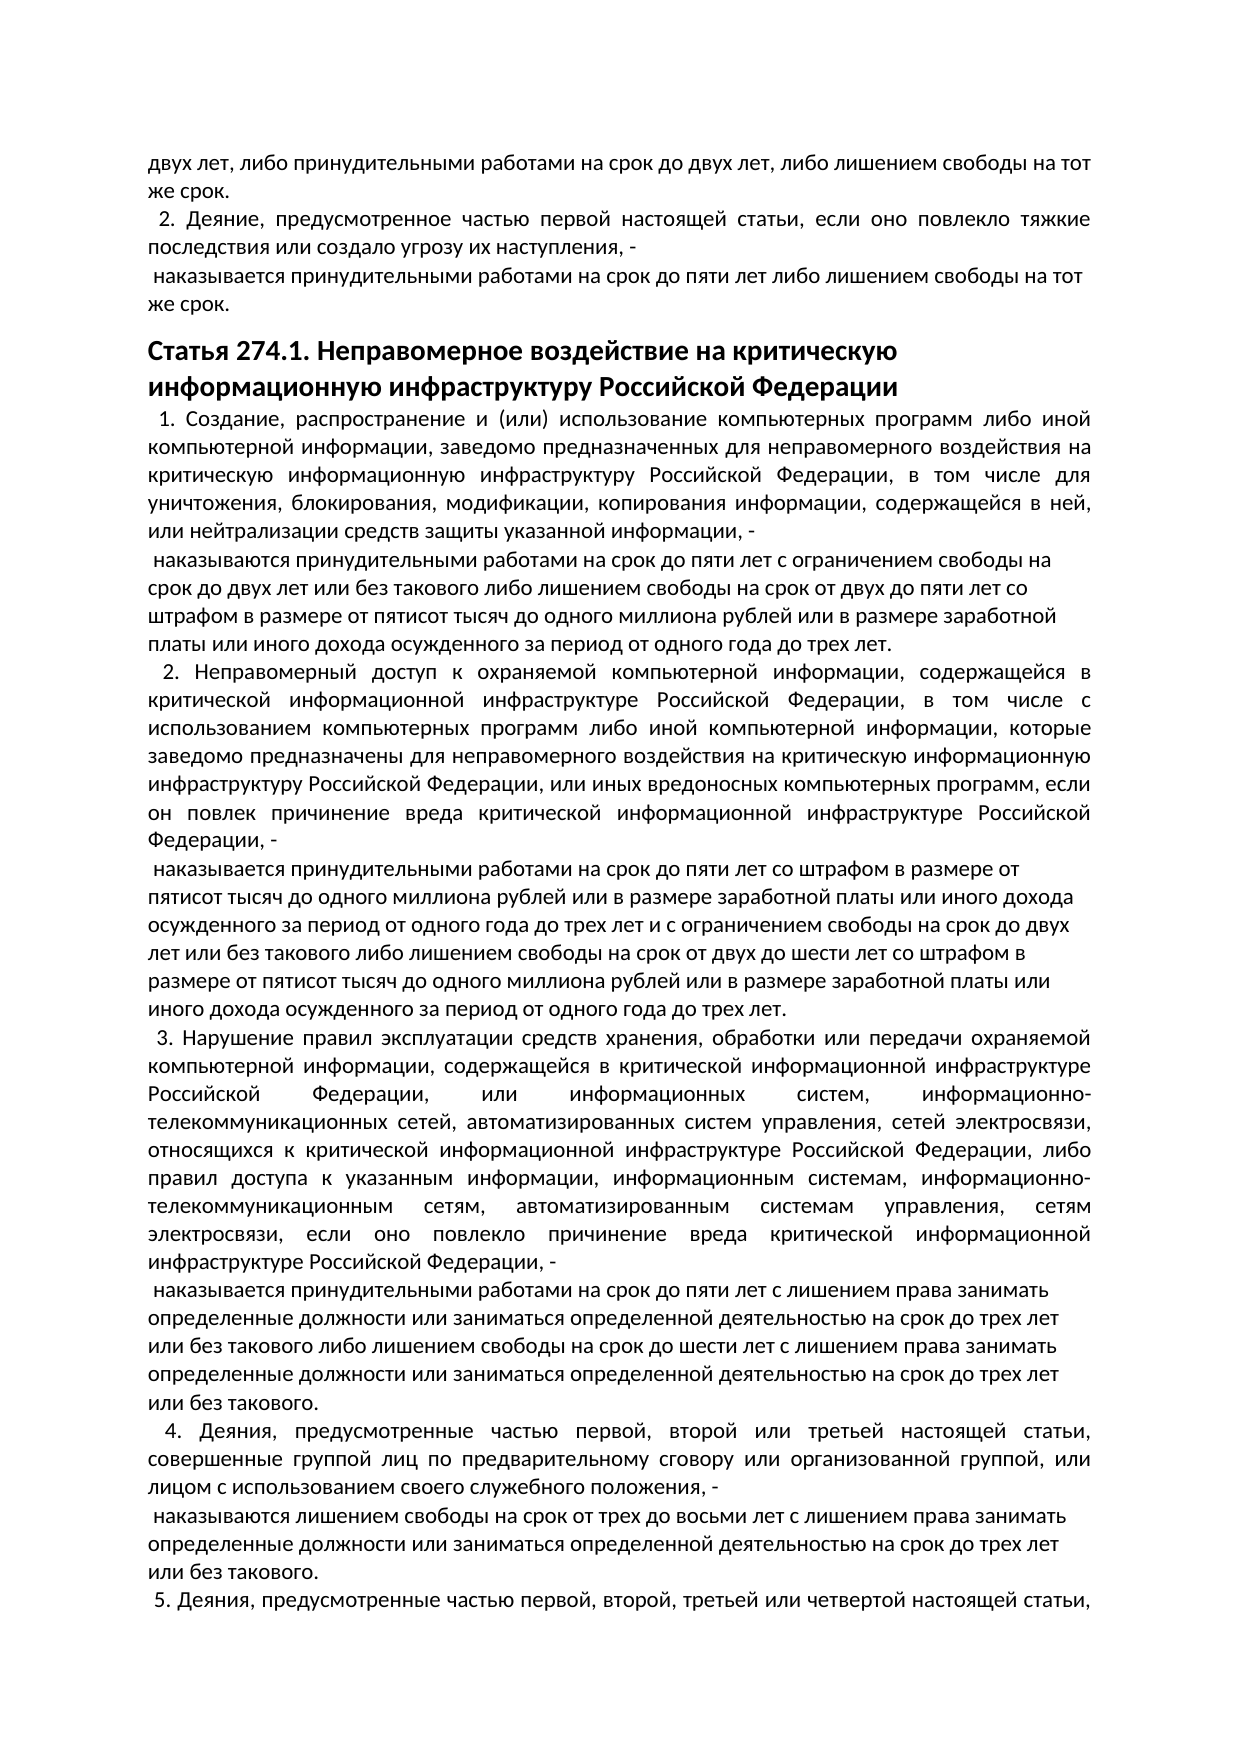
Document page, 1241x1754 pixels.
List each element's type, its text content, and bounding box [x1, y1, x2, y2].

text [148, 1585, 1092, 1613]
text 2. Неправомерный доступ к охраняемой компьютерной информации, содержащейся в критической информационной инфраструктуре Российской Федерации, в том числе с использованием компьютерных программ либо иной компьютерной информации, которые заведомо предназначены для неправомерного воздействия на критическую информационную инфраструктуру Российской Федерации, или иных вредоносных компьютерных программ, если он повлек причинение вреда критической информационной инфраструктуре Российской Федерации, - [148, 657, 1092, 854]
text Статья 274.1. Неправомерное воздействие на критическую информационную инфраструктуру Российской Федерации [148, 332, 1092, 404]
text 3. Нарушение правил эксплуатации средств хранения, обработки или передачи охраняемой компьютерной информации, содержащейся в критической информационной инфраструктуре Российской Федерации, или информационных систем, информационно-телекоммуникационных сетей, автоматизированных систем управления, сетей электросвязи, относящихся к критической информационной инфраструктуре Российской Федерации, либо правил доступа к указанным информации, информационным системам, информационно-телекоммуникационным сетям, автоматизированным системам управления, сетям электросвязи, если оно повлекло причинение вреда критической информационной инфраструктуре Российской Федерации, - [148, 1023, 1092, 1275]
text 1. Создание, распространение и (или) использование компьютерных программ либо иной компьютерной информации, заведомо предназначенных для неправомерного воздействия на критическую информационную инфраструктуру Российской Федерации, в том числе для уничтожения, блокирования, модификации, копирования информации, содержащейся в ней, или нейтрализации средств защиты указанной информации, - [148, 404, 1092, 544]
text 4. Деяния, предусмотренные частью первой, второй или третьей настоящей статьи, совершенные группой лиц по предварительному сговору или организованной группой, или лицом с использованием своего служебного положения, - [148, 1416, 1092, 1500]
text наказываются лишением свободы на срок от трех до восьми лет с лишением права занимать определенные должности или заниматься определенной деятельностью на срок до трех лет или без такового. [148, 1501, 1092, 1585]
text наказывается принудительными работами на срок до пяти лет с лишением права занимать определенные должности или заниматься определенной деятельностью на срок до трех лет или без такового либо лишением свободы на срок до шести лет с лишением права занимать определенные должности или заниматься определенной деятельностью на срок до трех лет или без такового. [148, 1276, 1092, 1416]
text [148, 148, 1092, 204]
text наказывается принудительными работами на срок до пяти лет со штрафом в размере от пятисот тысяч до одного миллиона рублей или в размере заработной платы или иного дохода осужденного за период от одного года до трех лет и с ограничением свободы на срок до двух лет или без такового либо лишением свободы на срок от двух до шести лет со штрафом в размере от пятисот тысяч до одного миллиона рублей или в размере заработной платы или иного дохода осужденного за период от одного года до трех лет. [148, 854, 1092, 1022]
text наказываются принудительными работами на срок до пяти лет с ограничением свободы на срок до двух лет или без такового либо лишением свободы на срок от двух до пяти лет со штрафом в размере от пятисот тысяч до одного миллиона рублей или в размере заработной платы или иного дохода осужденного за период от одного года до трех лет. [148, 545, 1092, 657]
text 2. Деяние, предусмотренное частью первой настоящей статьи, если оно повлекло тяжкие последствия или создало угрозу их наступления, - [148, 204, 1092, 260]
text наказывается принудительными работами на срок до пяти лет либо лишением свободы на тот же срок. [148, 261, 1092, 317]
